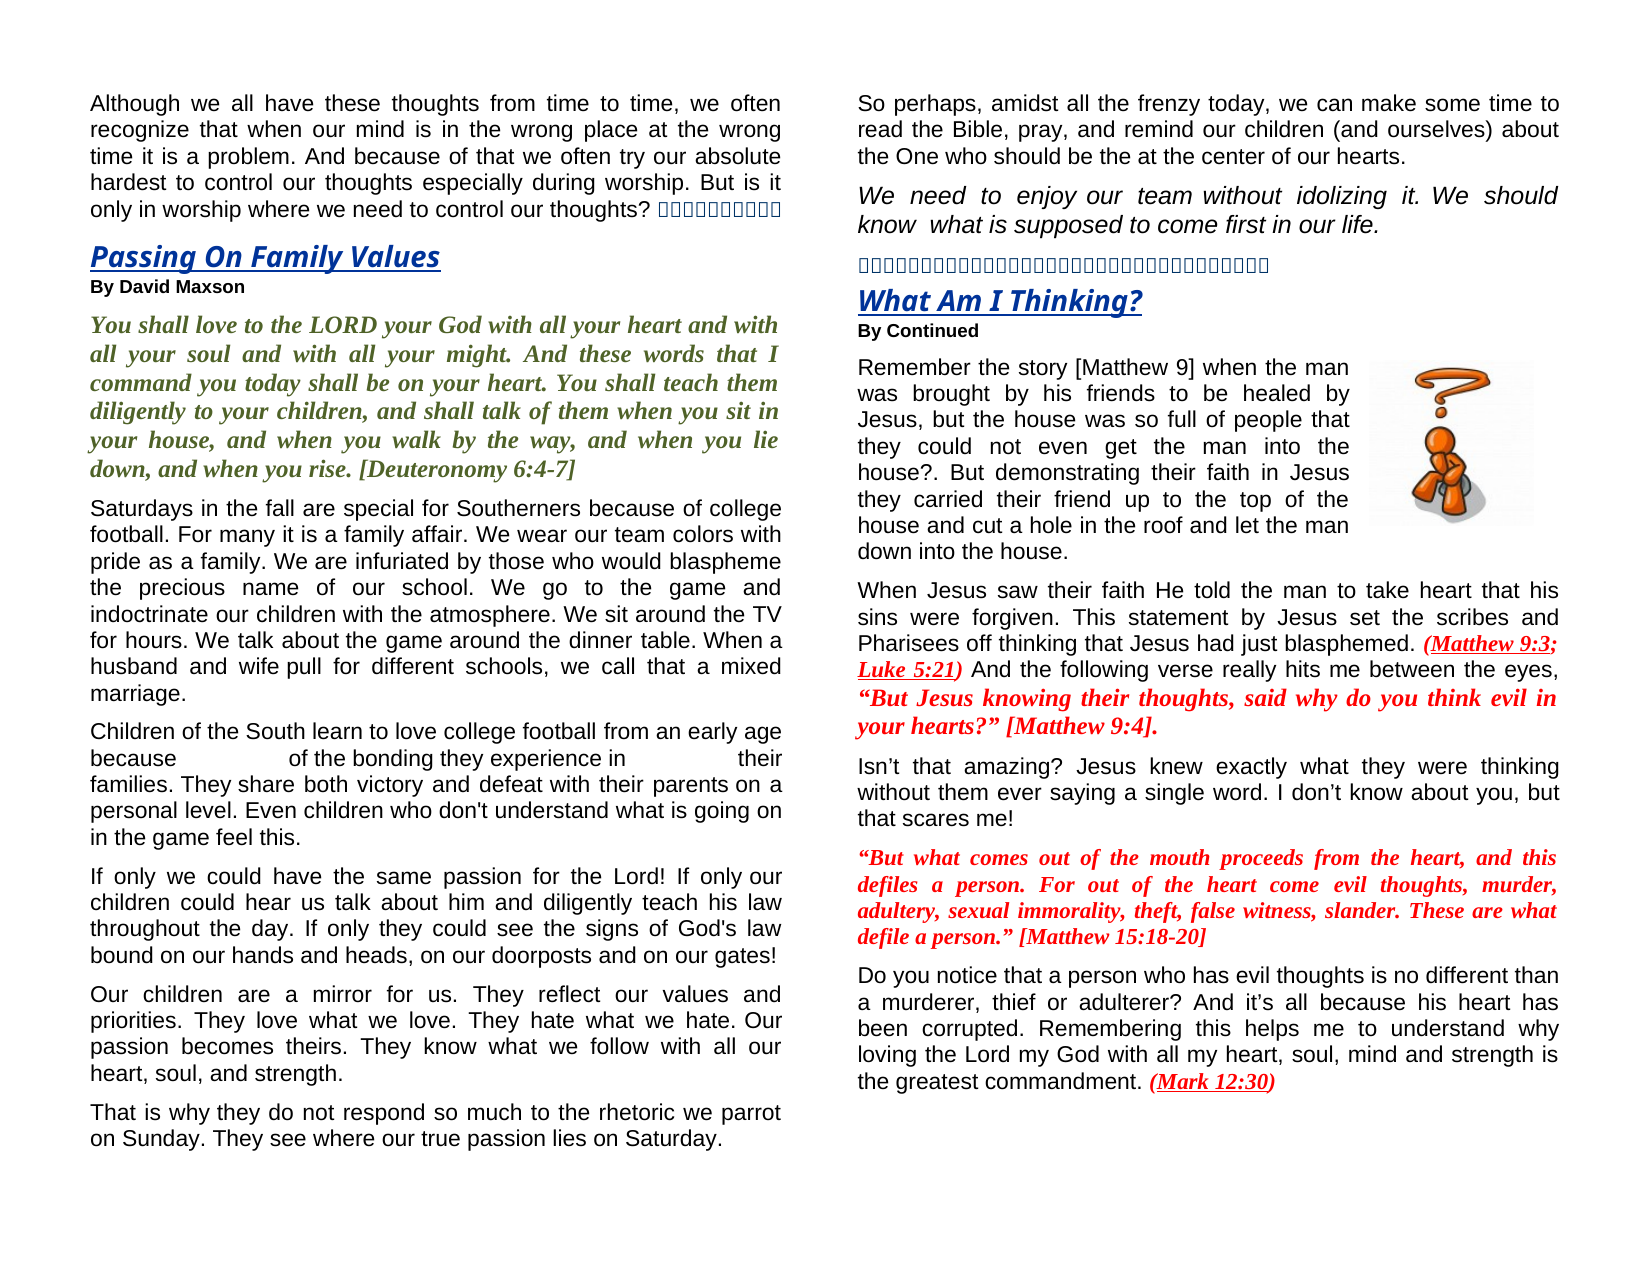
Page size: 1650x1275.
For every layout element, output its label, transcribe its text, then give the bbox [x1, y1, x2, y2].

text By David Maxson [90, 276, 782, 298]
text By Continued [857, 320, 1560, 341]
text Our children are a mirror for us. They reflect our values and priorities. They love what we love. They hate what we hate. Our passion becomes theirs. They know what we follow with all our heart, soul, and strength. [90, 981, 782, 1086]
text So perhaps, amidst all the frenzy today, we can make some time to read the Bible, pray, and remind our children (and ourselves) about the One who should be the at the center of our hearts. [857, 90, 1560, 169]
text We need to enjoy our team without idolizing it. We should know what is supposed to come first in our life. [857, 182, 1560, 239]
text Saturdays in the fall are special for Southerners because of college football. For many it is a family affair. We wear our team colors with pride as a family. We are infuriated by those who would blaspheme the precious name of our school. We go to the game and indoctrinate our children with the atmosphere. We sit around the TV for hours. We talk about the game around the dinner table. When a husband and wife pull for different schools, we call that a mixed marriage. [90, 495, 782, 706]
text Remember the story [Matthew 9] when the man was brought by his friends to be healed by Jesus, but the house was so full of people that they could not even get the man into the house?. But demonstrating their faith in Jesus they carried their friend up to the top of the house and cut a hole in the roof and let the man down into the house. [857, 354, 1560, 564]
text  [857, 252, 1560, 280]
text Children of the South learn to love college football from an early age because of the bonding they experience in their families. They share both victory and defeat with their parents on a personal level. Even children who don't understand what is going on in the game feel this. [90, 718, 782, 850]
text When Jesus saw their faith He told the man to take heart that his sins were forgiven. This statement by Jesus set the scribes and Pharisees off thinking that Jesus had just blasphemed. (Matthew 9:3; Luke 5:21) And the following verse really hits me between the eyes, “But Jesus knowing their thoughts, said why do you think evil in your hearts?” [Matthew 9:4]. [857, 577, 1560, 740]
text “But what comes out of the mouth proceeds from the heart, and this defiles a person. For out of the heart come evil thoughts, murder, adultery, sexual immorality, theft, false witness, slander. These are what defile a person.” [Matthew 15:18-20] [857, 844, 1560, 950]
text That is why they do not respond so much to the rhetoric we parrot on Sunday. They see where our true passion lies on Saturday. [90, 1098, 782, 1151]
text Although we all have these thoughts from time to time, we often recognize that when our mind is in the wrong place at the wrong time it is a problem. And because of that we often try our absolute hardest to control our thoughts especially during worship. But is it only in worship where we need to control our thoughts?  [90, 90, 782, 224]
picture [1368, 360, 1534, 526]
text You shall love to the LORD your God with all your heart and with all your soul and with all your might. And these words that I command you today shall be on your heart. You shall teach them diligently to your children, and shall talk of them when you sit in your house, and when you walk by the way, and when you lie down, and when you rise. [Deuteronomy 6:4-7] [90, 310, 782, 483]
text If only we could have the same passion for the Lord! If only our children could hear us talk about him and diligently teach his law throughout the day. If only they could see the signs of God's law bound on our hands and heads, on our doorposts and on our gates! [90, 863, 782, 968]
text Isn’t that amazing? Jesus knew exactly what they were thinking without them ever saying a single word. I don’t know about you, but that scares me! [857, 753, 1560, 832]
text Passing On Family Values [90, 236, 782, 276]
text What Am I Thinking? [857, 280, 1560, 320]
text Do you notice that a person who has evil thoughts is no different than a murderer, thief or adulterer? And it’s all because his heart has been corrupted. Remembering this helps me to understand why loving the Lord my God with all my heart, soul, mind and strength is the greatest commandment. (Mark 12:30) [857, 962, 1560, 1094]
